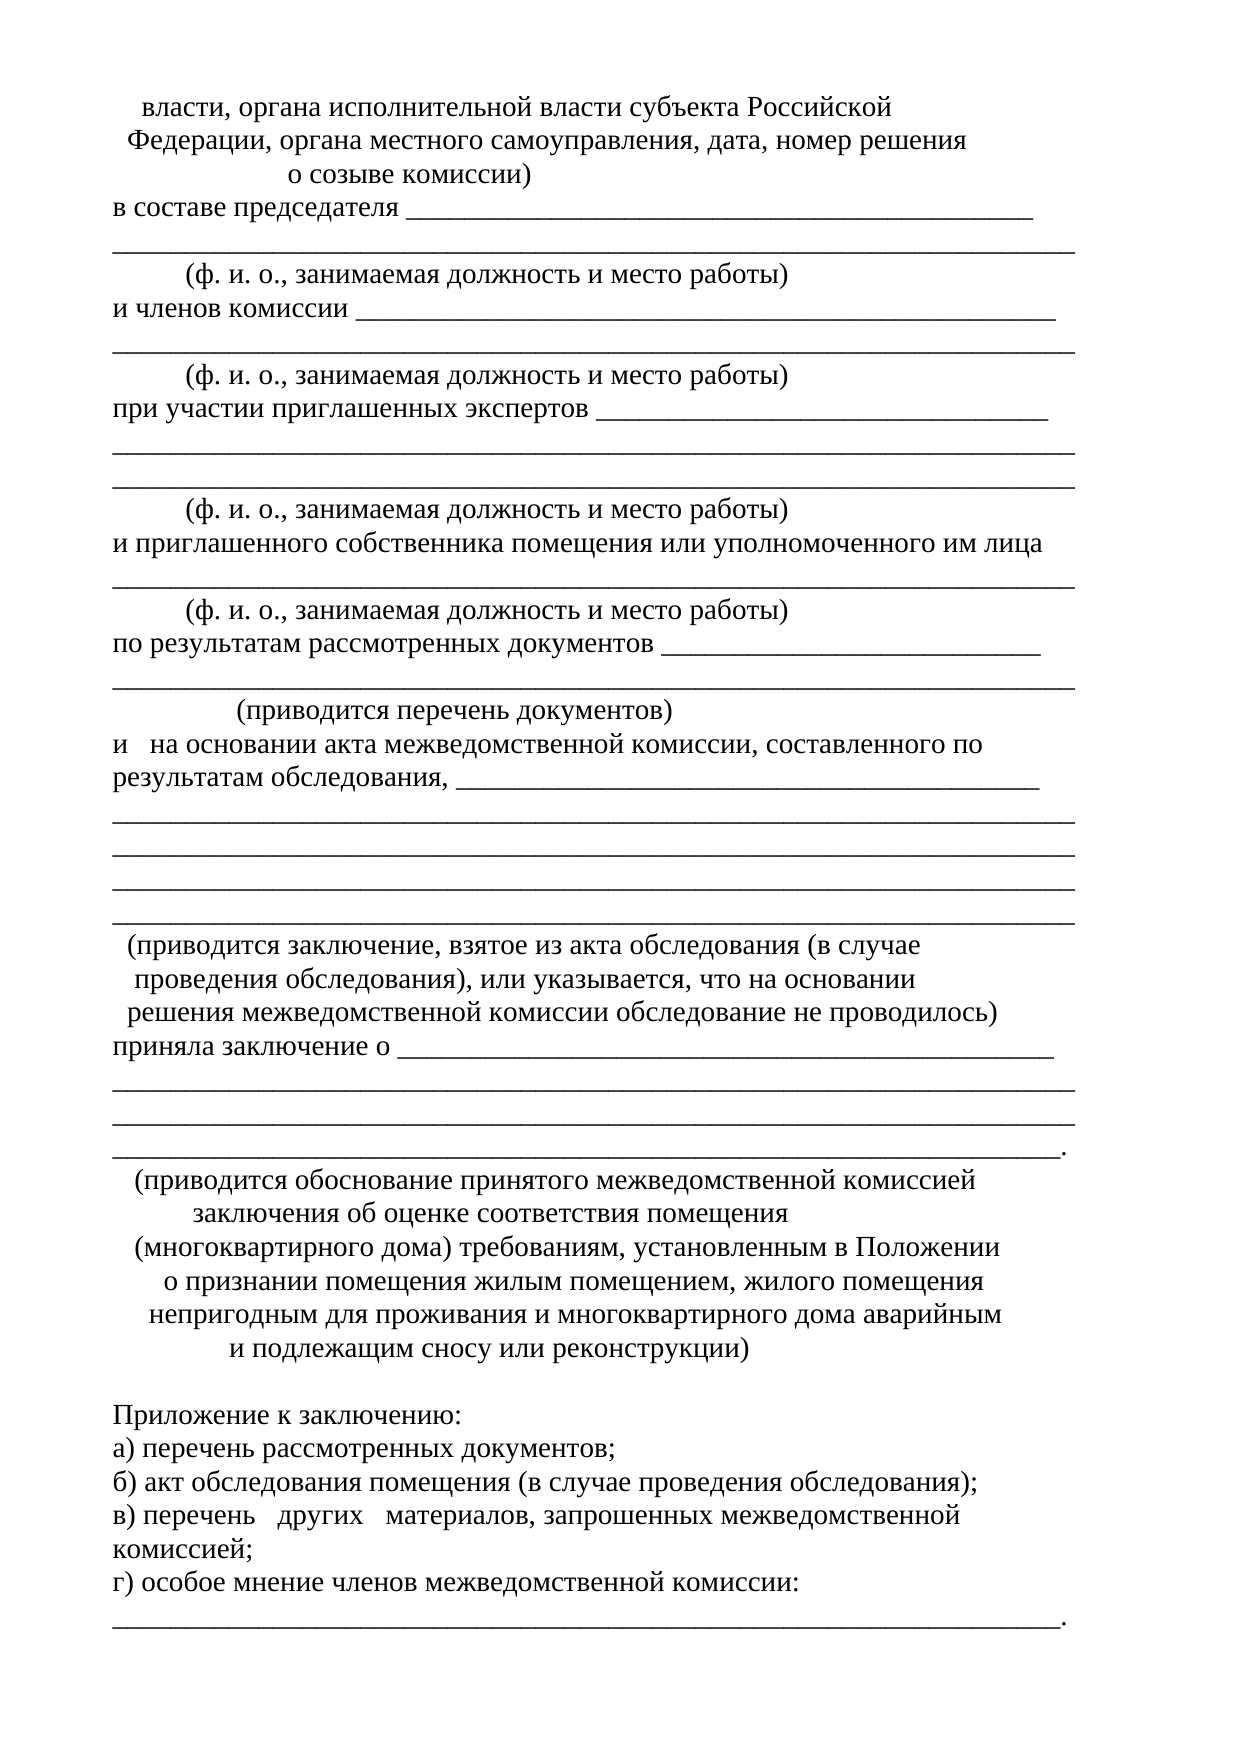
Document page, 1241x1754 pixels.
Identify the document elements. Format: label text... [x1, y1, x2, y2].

text непригодным для проживания и многоквартирного дома аварийным [112, 1296, 1128, 1330]
text __________________________________________________________________ [112, 424, 1128, 458]
text и на основании акта межведомственной комиссии, составленного по [112, 726, 1128, 759]
text г) особое мнение членов межведомственной комиссии: [112, 1564, 1128, 1598]
text _________________________________________________________________. [112, 1598, 1128, 1632]
text __________________________________________________________________ [112, 894, 1128, 927]
text __________________________________________________________________ [112, 827, 1128, 860]
text __________________________________________________________________ [112, 323, 1128, 357]
text __________________________________________________________________ [112, 458, 1128, 491]
text о признании помещения жилым помещением, жилого помещения [112, 1263, 1128, 1296]
text __________________________________________________________________ [112, 659, 1128, 692]
text власти, органа исполнительной власти субъекта Российской [112, 89, 1128, 122]
text (приводится перечень документов) [112, 692, 1128, 726]
text (многоквартирного дома) требованиям, установленным в Положении [112, 1229, 1128, 1263]
text __________________________________________________________________ [112, 1061, 1128, 1095]
text при участии приглашенных экспертов _______________________________ [112, 391, 1128, 424]
text (приводится заключение, взятое из акта обследования (в случае [112, 927, 1128, 961]
text приняла заключение о _____________________________________________ [112, 1028, 1128, 1061]
text (ф. и. о., занимаемая должность и место работы) [112, 592, 1128, 625]
text и приглашенного собственника помещения или уполномоченного им лица [112, 525, 1128, 558]
text проведения обследования), или указывается, что на основании [112, 961, 1128, 994]
text результатам обследования, ________________________________________ [112, 759, 1128, 793]
text Федерации, органа местного самоуправления, дата, номер решения [112, 122, 1128, 156]
text __________________________________________________________________ [112, 860, 1128, 894]
text (ф. и. о., занимаемая должность и место работы) [112, 491, 1128, 525]
text __________________________________________________________________ [112, 558, 1128, 592]
text заключения об оценке соответствия помещения [112, 1196, 1128, 1229]
text и членов комиссии ________________________________________________ [112, 290, 1128, 323]
text (приводится обоснование принятого межведомственной комиссией [112, 1162, 1128, 1196]
text __________________________________________________________________ [112, 793, 1128, 827]
text а) перечень рассмотренных документов; [112, 1430, 1128, 1464]
text __________________________________________________________________ [112, 223, 1128, 256]
text Приложение к заключению: [112, 1397, 1128, 1430]
text и подлежащим сносу или реконструкции) [112, 1330, 1128, 1363]
text _________________________________________________________________. [112, 1128, 1128, 1162]
text по результатам рассмотренных документов __________________________ [112, 625, 1128, 659]
text комиссией; [112, 1531, 1128, 1564]
text б) акт обследования помещения (в случае проведения обследования); [112, 1464, 1128, 1497]
text в) перечень других материалов, запрошенных межведомственной [112, 1497, 1128, 1531]
text (ф. и. о., занимаемая должность и место работы) [112, 256, 1128, 290]
text в составе председателя ___________________________________________ [112, 189, 1128, 223]
text __________________________________________________________________ [112, 1095, 1128, 1128]
text решения межведомственной комиссии обследование не проводилось) [112, 994, 1128, 1028]
text (ф. и. о., занимаемая должность и место работы) [112, 357, 1128, 391]
text о созыве комиссии) [112, 156, 1128, 189]
